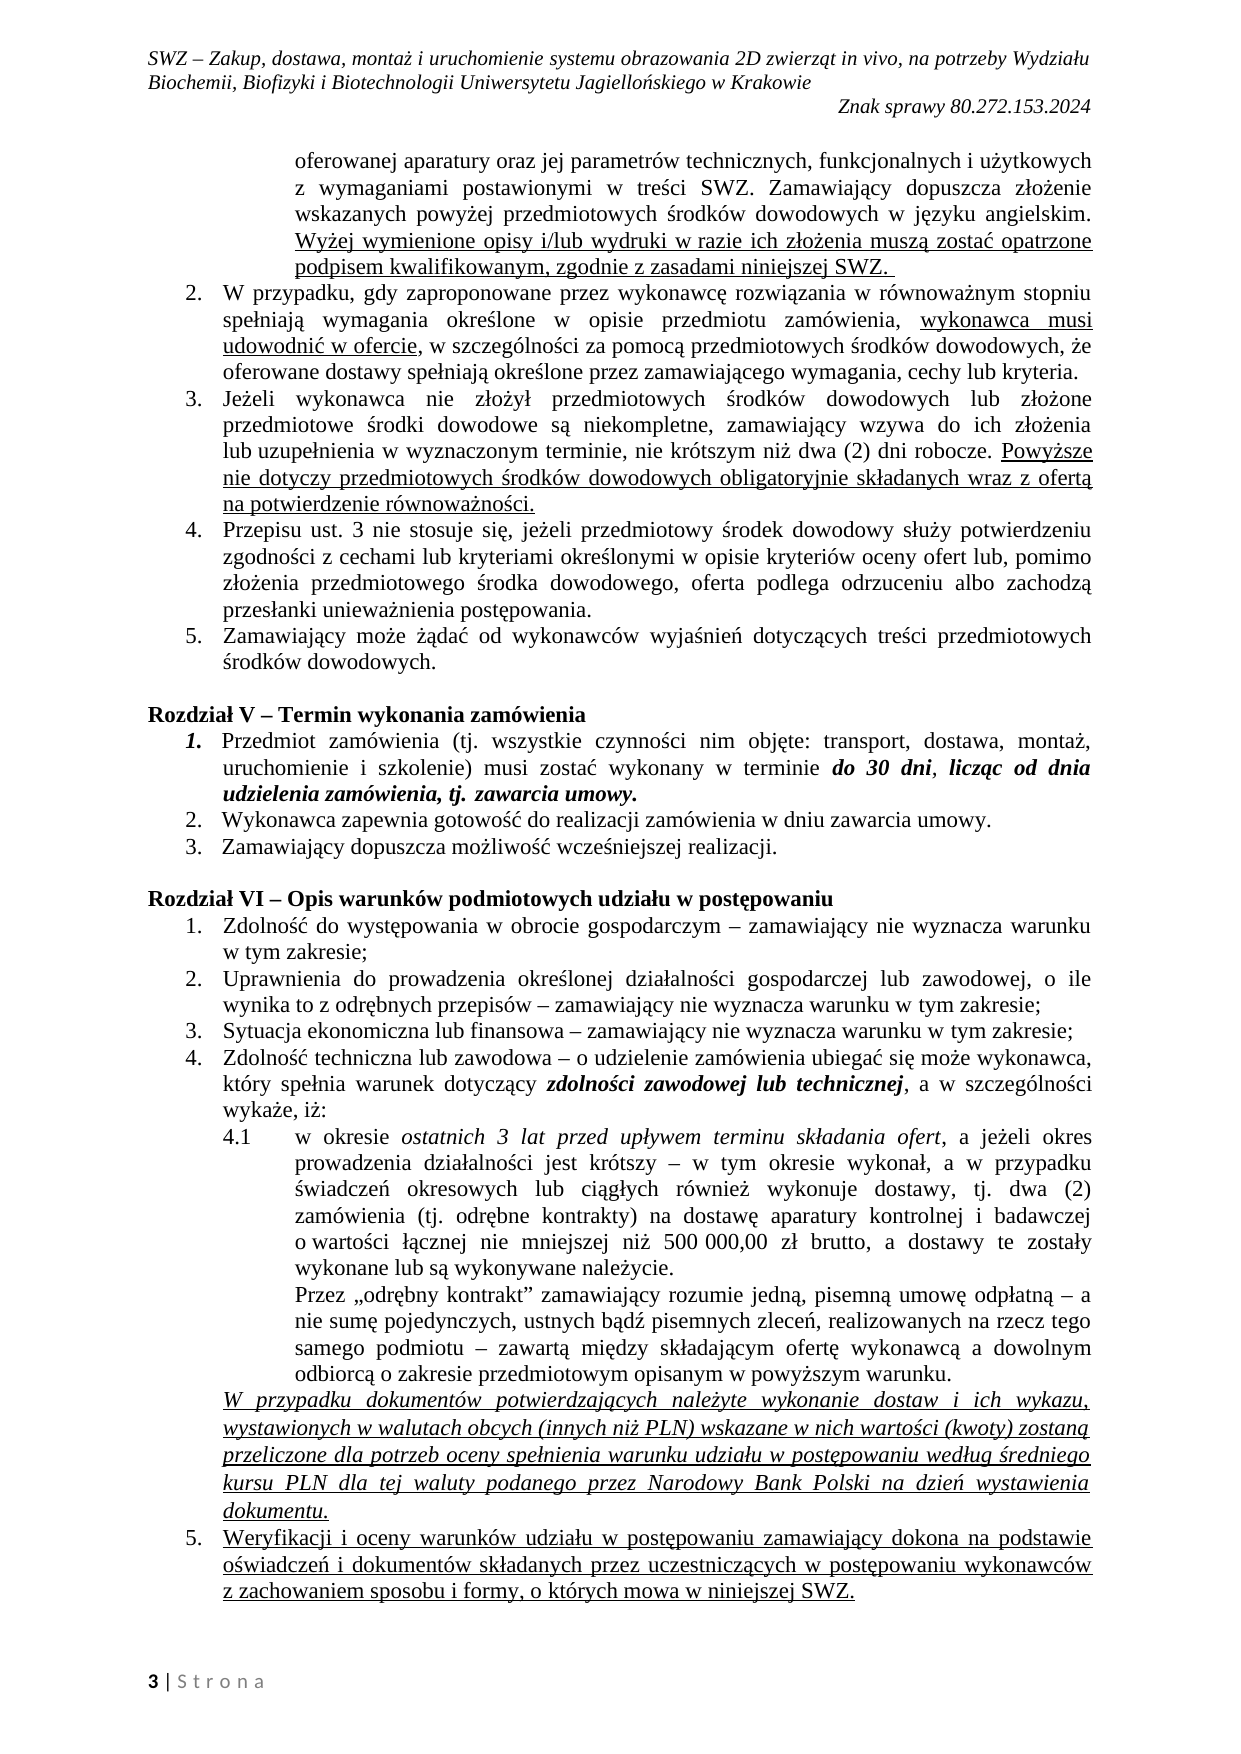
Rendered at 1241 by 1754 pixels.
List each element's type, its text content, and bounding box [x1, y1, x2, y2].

list Przepisu ust. 3 nie stosuje się, jeżeli przedmiotowy środek dowodowy służy potwierdzeniu zgodności z cechami lub kryteriami określonymi w opisie kryteriów oceny ofert lub, pomimo złożenia przedmiotowego środka dowodowego, oferta podlega odrzuceniu albo zachodzą przesłanki unieważnienia postępowania. [185, 517, 1093, 622]
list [223, 148, 1093, 279]
list W przypadku, gdy zaproponowane przez wykonawcę rozwiązania w równoważnym stopniu spełniają wymagania określone w opisie przedmiotu zamówienia, wykonawca musi udowodnić w ofercie, w szczególności za pomocą przedmiotowych środków dowodowych, że oferowane dostawy spełniają określone przez zamawiającego wymagania, cechy lub kryteria. [185, 279, 1093, 385]
list w okresie ostatnich 3 lat przed upływem terminu składania ofert, a jeżeli okres prowadzenia działalności jest krótszy – w tym okresie wykonał, a w przypadku świadczeń okresowych lub ciągłych również wykonuje dostawy, tj. dwa (2) zamówienia (tj. odrębne kontrakty) na dostawę aparatury kontrolnej i badawczej o wartości łącznej nie mniejszej niż 500 000,00 zł brutto, a dostawy te zostały wykonane lub są wykonywane należycie. [223, 1123, 1093, 1281]
list Wykonawca zapewnia gotowość do realizacji zamówienia w dniu zawarcia umowy. [185, 806, 1093, 833]
list Zamawiający dopuszcza możliwość wcześniejszej realizacji. [185, 833, 1093, 859]
list Uprawnienia do prowadzenia określonej działalności gospodarczej lub zawodowej, o ile wynika to z odrębnych przepisów – zamawiający nie wyznacza warunku w tym zakresie; [185, 964, 1093, 1017]
text Rozdział VI – Opis warunków podmiotowych udziału w postępowaniu [148, 886, 1093, 912]
list Przedmiot zamówienia (tj. wszystkie czynności nim objęte: transport, dostawa, montaż, uruchomienie i szkolenie) musi zostać wykonany w terminie do 30 dni, licząc od dnia udzielenia zamówienia, tj. zawarcia umowy. [185, 727, 1093, 806]
list Zamawiający może żądać od wykonawców wyjaśnień dotyczących treści przedmiotowych środków dowodowych. [185, 622, 1093, 675]
list W przypadku dokumentów potwierdzających należyte wykonanie dostaw i ich wykazu, wystawionych w walutach obcych (innych niż PLN) wskazane w nich wartości (kwoty) zostaną przeliczone dla potrzeb oceny spełnienia warunku udziału w postępowaniu według średniego kursu PLN dla tej waluty podanego przez Narodowy Bank Polski na dzień wystawienia dokumentu. [223, 1386, 1093, 1523]
text Rozdział V – Termin wykonania zamówienia [148, 701, 1093, 727]
list Zdolność do występowania w obrocie gospodarczym – zamawiający nie wyznacza warunku w tym zakresie; [185, 912, 1093, 964]
list Zdolność techniczna lub zawodowa – o udzielenie zamówienia ubiegać się może wykonawca, który spełnia warunek dotyczący zdolności zawodowej lub technicznej, a w szczególności wykaże, iż: [185, 1044, 1093, 1123]
list Sytuacja ekonomiczna lub finansowa – zamawiający nie wyznacza warunku w tym zakresie; [185, 1017, 1093, 1044]
list Przez „odrębny kontrakt” zamawiający rozumie jedną, pisemną umowę odpłatną – a nie sumę pojedynczych, ustnych bądź pisemnych zleceń, realizowanych na rzecz tego samego podmiotu – zawartą między składającym ofertę wykonawcą a dowolnym odbiorcą o zakresie przedmiotowym opisanym w powyższym warunku. [294, 1281, 1093, 1386]
list Jeżeli wykonawca nie złożył przedmiotowych środków dowodowych lub złożone przedmiotowe środki dowodowe są niekompletne, zamawiający wzywa do ich złożenia lub uzupełnienia w wyznaczonym terminie, nie krótszym niż dwa (2) dni robocze. Powyższe nie dotyczy przedmiotowych środków dowodowych obligatoryjnie składanych wraz z ofertą na potwierdzenie równoważności. [185, 385, 1093, 517]
list Weryfikacji i oceny warunków udziału w postępowaniu zamawiający dokona na podstawie oświadczeń i dokumentów składanych przez uczestniczących w postępowaniu wykonawców z zachowaniem sposobu i formy, o których mowa w niniejszej SWZ. [185, 1524, 1093, 1603]
